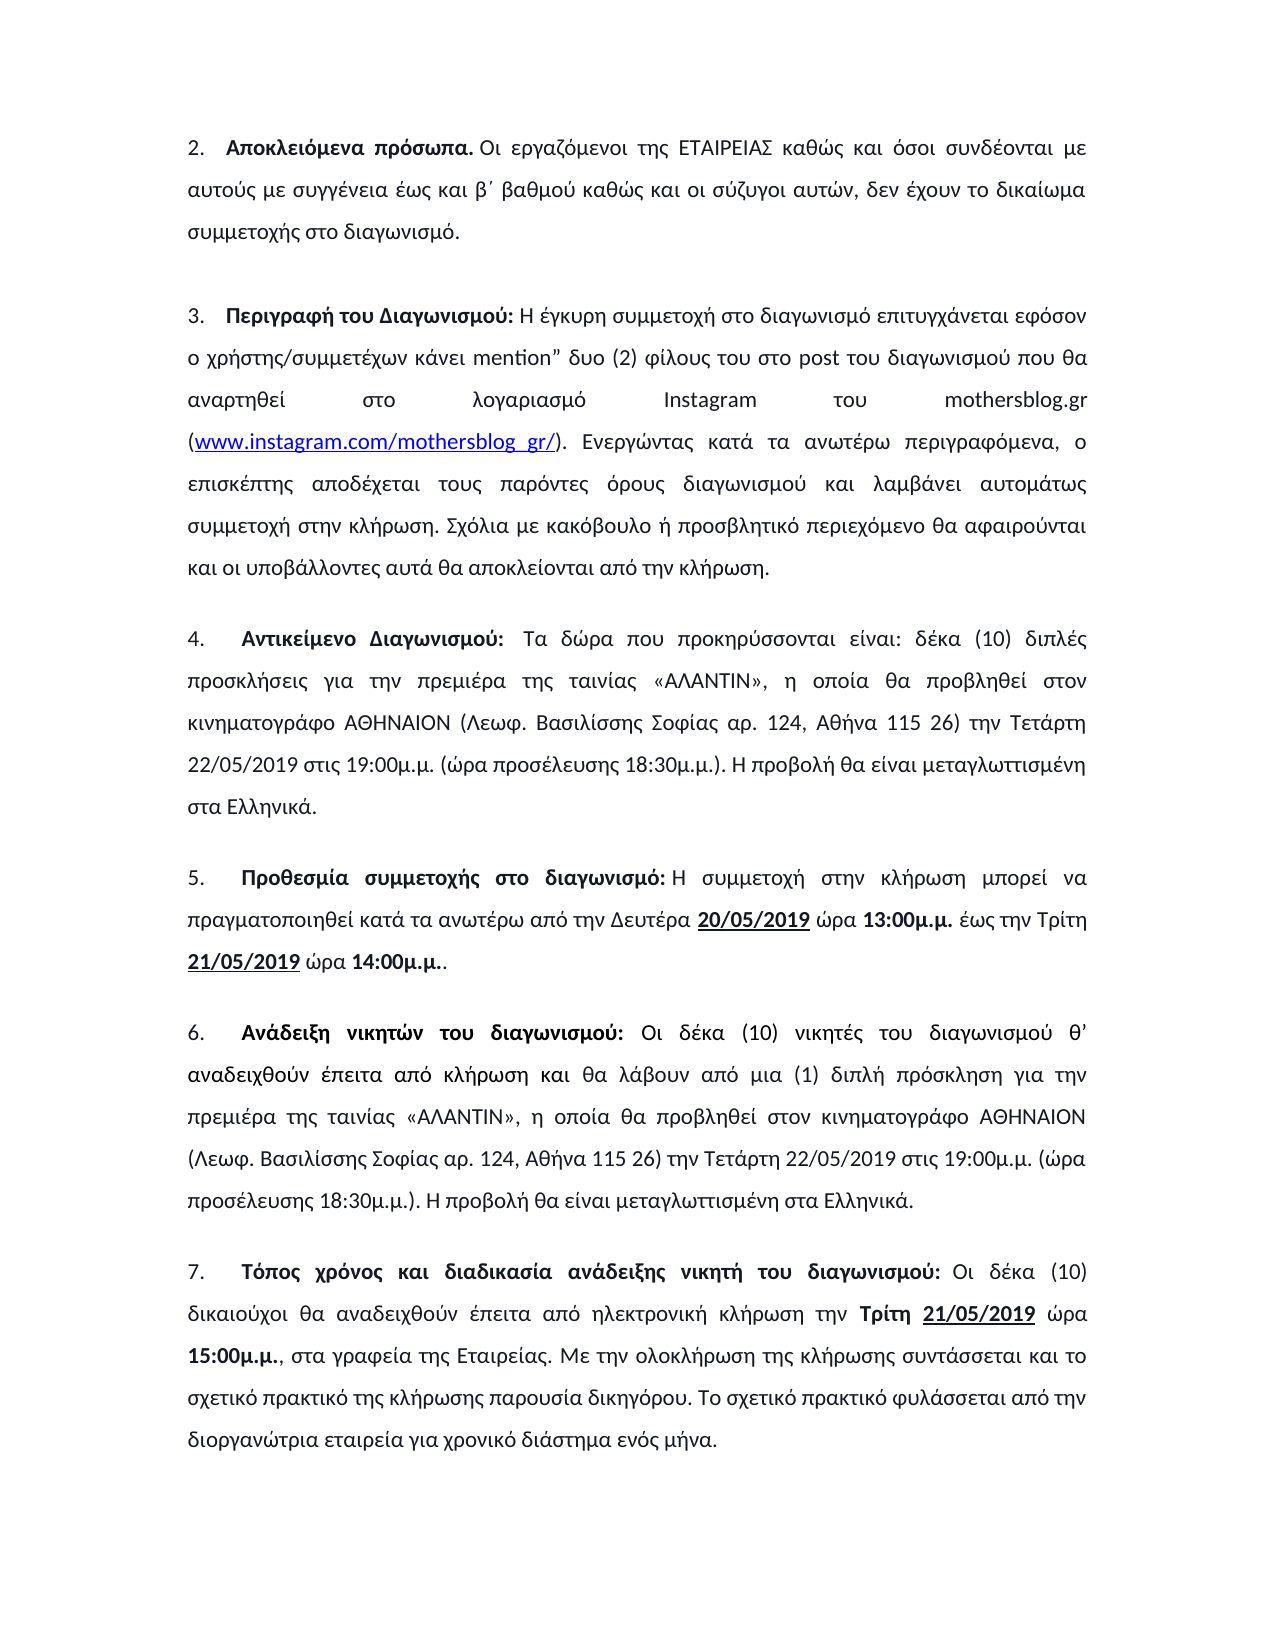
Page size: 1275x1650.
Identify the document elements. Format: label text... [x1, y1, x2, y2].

text 6. Ανάδειξη νικητών του διαγωνισμού: Οι δέκα (10) νικητές του διαγωνισμού θ’ αναδειχθούν έπειτα από κλήρωση και θα λάβουν από μια (1) διπλή πρόσκληση για την πρεμιέρα της ταινίας «ΑΛΑΝΤΙΝ», η οποία θα προβληθεί στον κινηματογράφο ΑΘΗΝΑΙΟΝ (Λεωφ. Βασιλίσσης Σοφίας αρ. 124, Αθήνα 115 26) την Τετάρτη 22/05/2019 στις 19:00μ.μ. (ώρα προσέλευσης 18:30μ.μ.). Η προβολή θα είναι μεταγλωττισμένη στα Ελληνικά. [187, 1018, 1087, 1214]
text 7. Τόπος χρόνος και διαδικασία ανάδειξης νικητή του διαγωνισμού: Οι δέκα (10) δικαιούχοι θα αναδειχθούν έπειτα από ηλεκτρονική κλήρωση την Τρίτη 21/05/2019 ώρα 15:00μ.μ., στα γραφεία της Εταιρείας. Με την ολοκλήρωση της κλήρωσης συντάσσεται και το σχετικό πρακτικό της κλήρωσης παρουσία δικηγόρου. Το σχετικό πρακτικό φυλάσσεται από την διοργανώτρια εταιρεία για χρονικό διάστημα ενός μήνα. [187, 1257, 1087, 1453]
text 4. Αντικείμενο Διαγωνισμού: Τα δώρα που προκηρύσσονται είναι: δέκα (10) διπλές προσκλήσεις για την πρεμιέρα της ταινίας «ΑΛΑΝΤΙΝ», η οποία θα προβληθεί στον κινηματογράφο ΑΘΗΝΑΙΟΝ (Λεωφ. Βασιλίσσης Σοφίας αρ. 124, Αθήνα 115 26) την Τετάρτη 22/05/2019 στις 19:00μ.μ. (ώρα προσέλευσης 18:30μ.μ.). Η προβολή θα είναι μεταγλωττισμένη στα Ελληνικά. [187, 624, 1087, 820]
text 5. Προθεσμία συμμετοχής στο διαγωνισμό: Η συμμετοχή στην κλήρωση μπορεί να πραγματοποιηθεί κατά τα ανωτέρω από την Δευτέρα 20/05/2019 ώρα 13:00μ.μ. έως την Τρίτη 21/05/2019 ώρα 14:00μ.μ.. [187, 863, 1087, 975]
text 3. Περιγραφή του Διαγωνισμού: Η έγκυρη συμμετοχή στο διαγωνισμό επιτυγχάνεται εφόσον ο χρήστης/συμμετέχων κάνει mention” δυο (2) φίλους του στο post του διαγωνισμού που θα αναρτηθεί στο λογαριασμό Instagram του mothersblog.gr (www.instagram.com/mothersblog_gr/). Ενεργώντας κατά τα ανωτέρω περιγραφόμενα, ο επισκέπτης αποδέχεται τους παρόντες όρους διαγωνισμού και λαμβάνει αυτομάτως συμμετοχή στην κλήρωση. Σχόλια με κακόβουλο ή προσβλητικό περιεχόμενο θα αφαιρούνται και οι υποβάλλοντες αυτά θα αποκλείονται από την κλήρωση. [187, 301, 1087, 581]
text 2. Αποκλειόμενα πρόσωπα. Οι εργαζόμενοι της ΕΤΑΙΡΕΙΑΣ καθώς και όσοι συνδέονται με αυτούς με συγγένεια έως και β΄ βαθμού καθώς και οι σύζυγοι αυτών, δεν έχουν το δικαίωμα συμμετοχής στο διαγωνισμό. [187, 133, 1087, 245]
